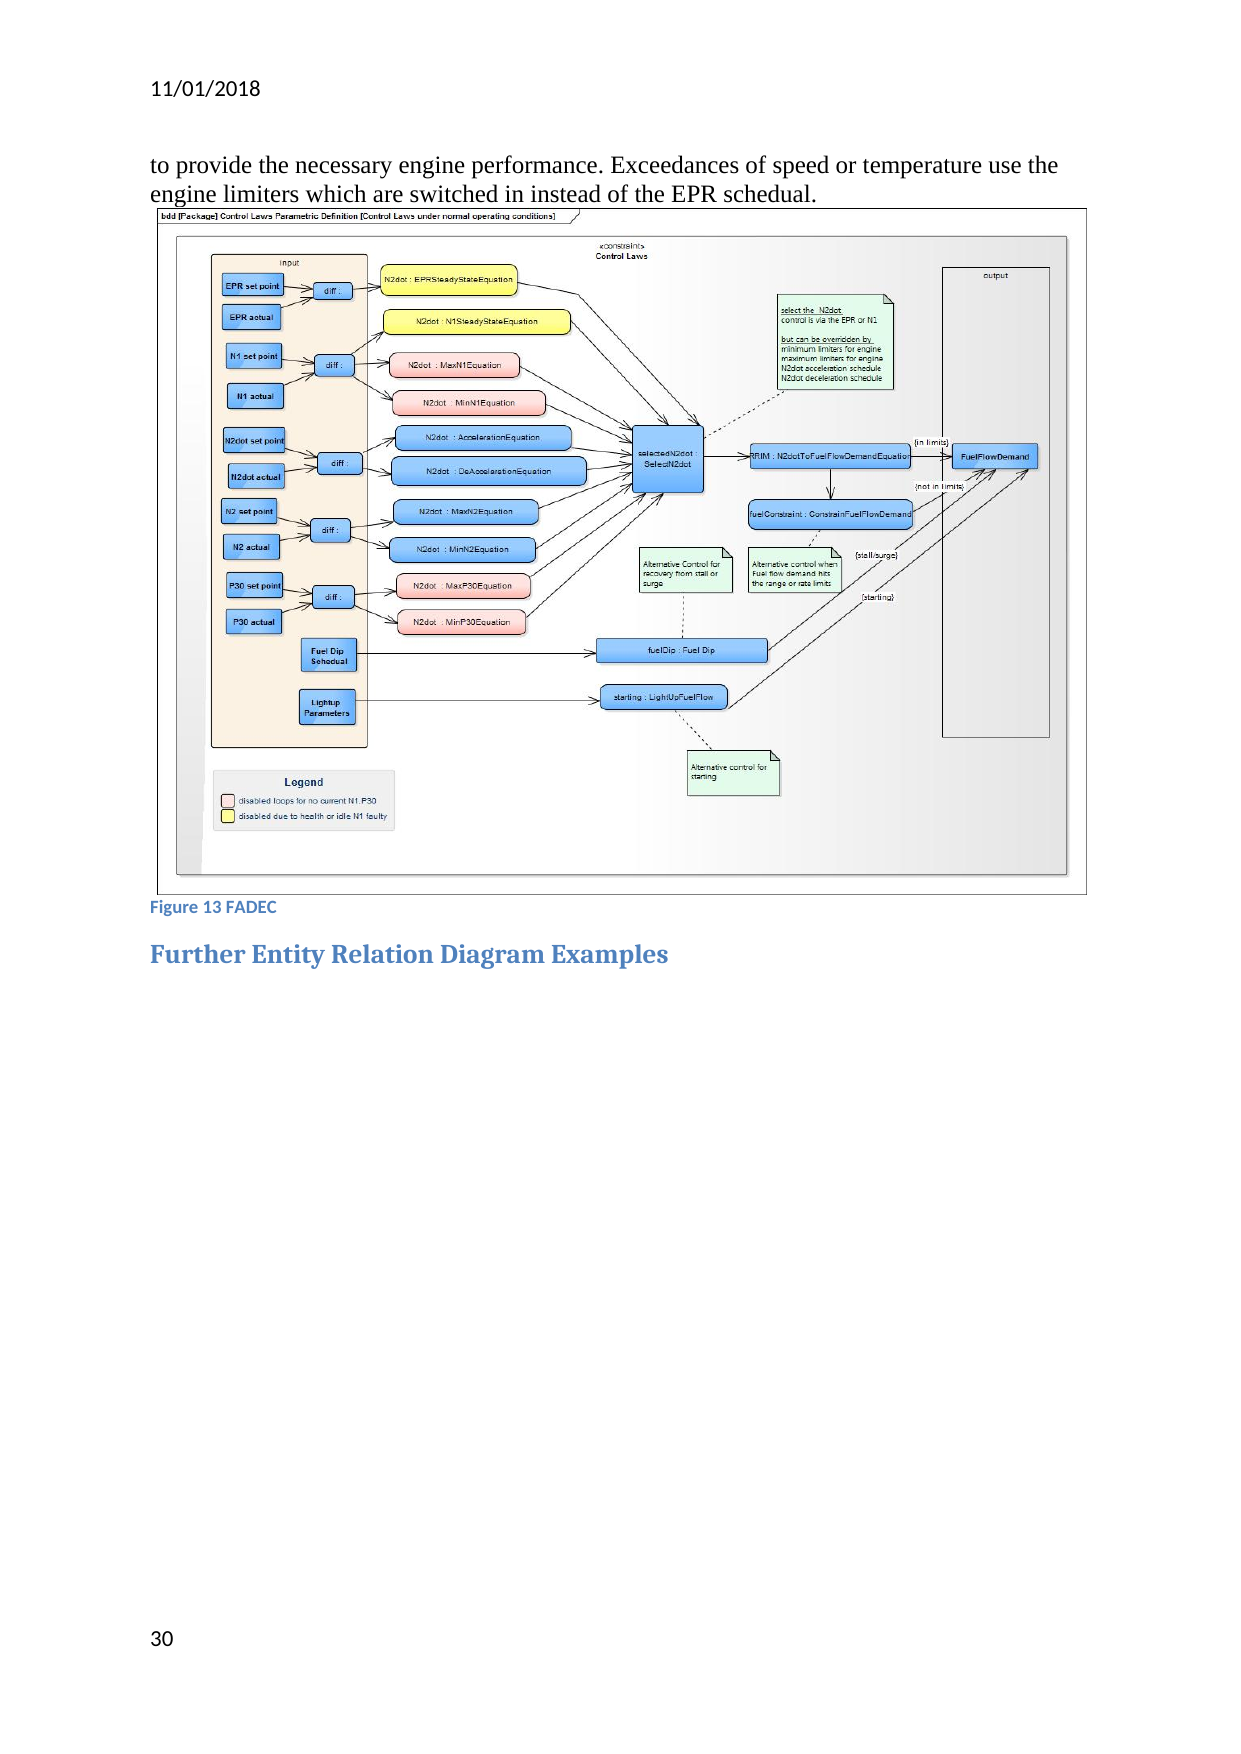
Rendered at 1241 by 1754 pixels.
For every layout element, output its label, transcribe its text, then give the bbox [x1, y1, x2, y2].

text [150, 150, 1090, 207]
text Figure 13 FADEC [150, 895, 1090, 918]
subtitle Further Entity Relation Diagram Examples [150, 939, 1090, 970]
picture [156, 207, 1087, 895]
